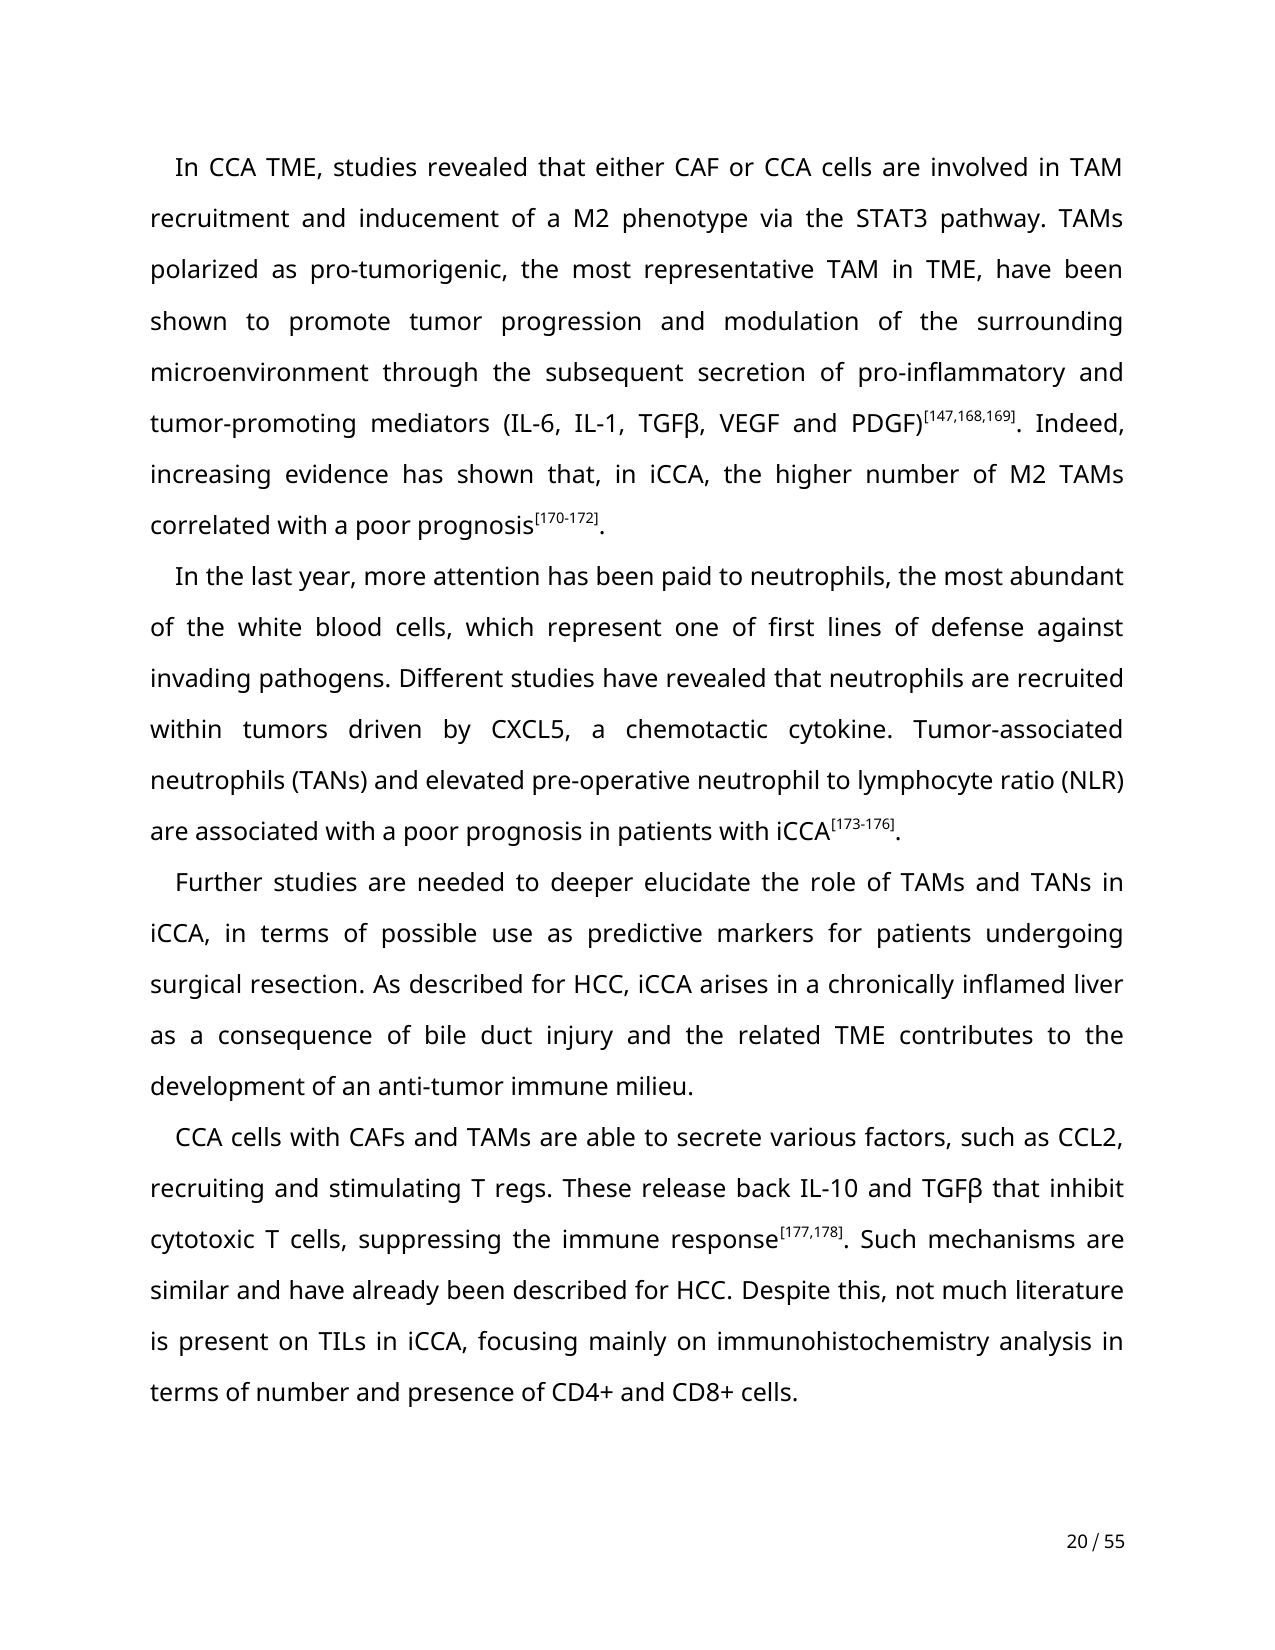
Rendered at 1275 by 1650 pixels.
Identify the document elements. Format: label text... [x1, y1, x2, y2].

text In CCA TME, studies revealed that either CAF or CCA cells are involved in TAM recruitment and inducement of a M2 phenotype via the STAT3 pathway. TAMs polarized as pro-tumorigenic, the most representative TAM in TME, have been shown to promote tumor progression and modulation of the surrounding microenvironment through the subsequent secretion of pro-inflammatory and tumor-promoting mediators (IL-6, IL-1, TGFβ, VEGF and PDGF)[147,168,169]. Indeed, increasing evidence has shown that, in iCCA, the higher number of M2 TAMs correlated with a poor prognosis[170-172]. [150, 150, 1125, 541]
text Further studies are needed to deeper elucidate the role of TAMs and TANs in iCCA, in terms of possible use as predictive markers for patients undergoing surgical resection. As described for HCC, iCCA arises in a chronically inflamed liver as a consequence of bile duct injury and the related TME contributes to the development of an anti-tumor immune milieu. [150, 864, 1125, 1103]
text In the last year, more attention has been paid to neutrophils, the most abundant of the white blood cells, which represent one of first lines of defense against invading pathogens. Different studies have revealed that neutrophils are recruited within tumors driven by CXCL5, a chemotactic cytokine. Tumor-associated neutrophils (TANs) and elevated pre-operative neutrophil to lymphocyte ratio (NLR) are associated with a poor prognosis in patients with iCCA[173-176]. [150, 558, 1125, 848]
text CCA cells with CAFs and TAMs are able to secrete various factors, such as CCL2, recruiting and stimulating T regs. These release back IL-10 and TGFβ that inhibit cytotoxic T cells, suppressing the immune response[177,178]. Such mechanisms are similar and have already been described for HCC. Despite this, not much literature is present on TILs in iCCA, focusing mainly on immunohistochemistry analysis in terms of number and presence of CD4+ and CD8+ cells. [150, 1120, 1125, 1409]
